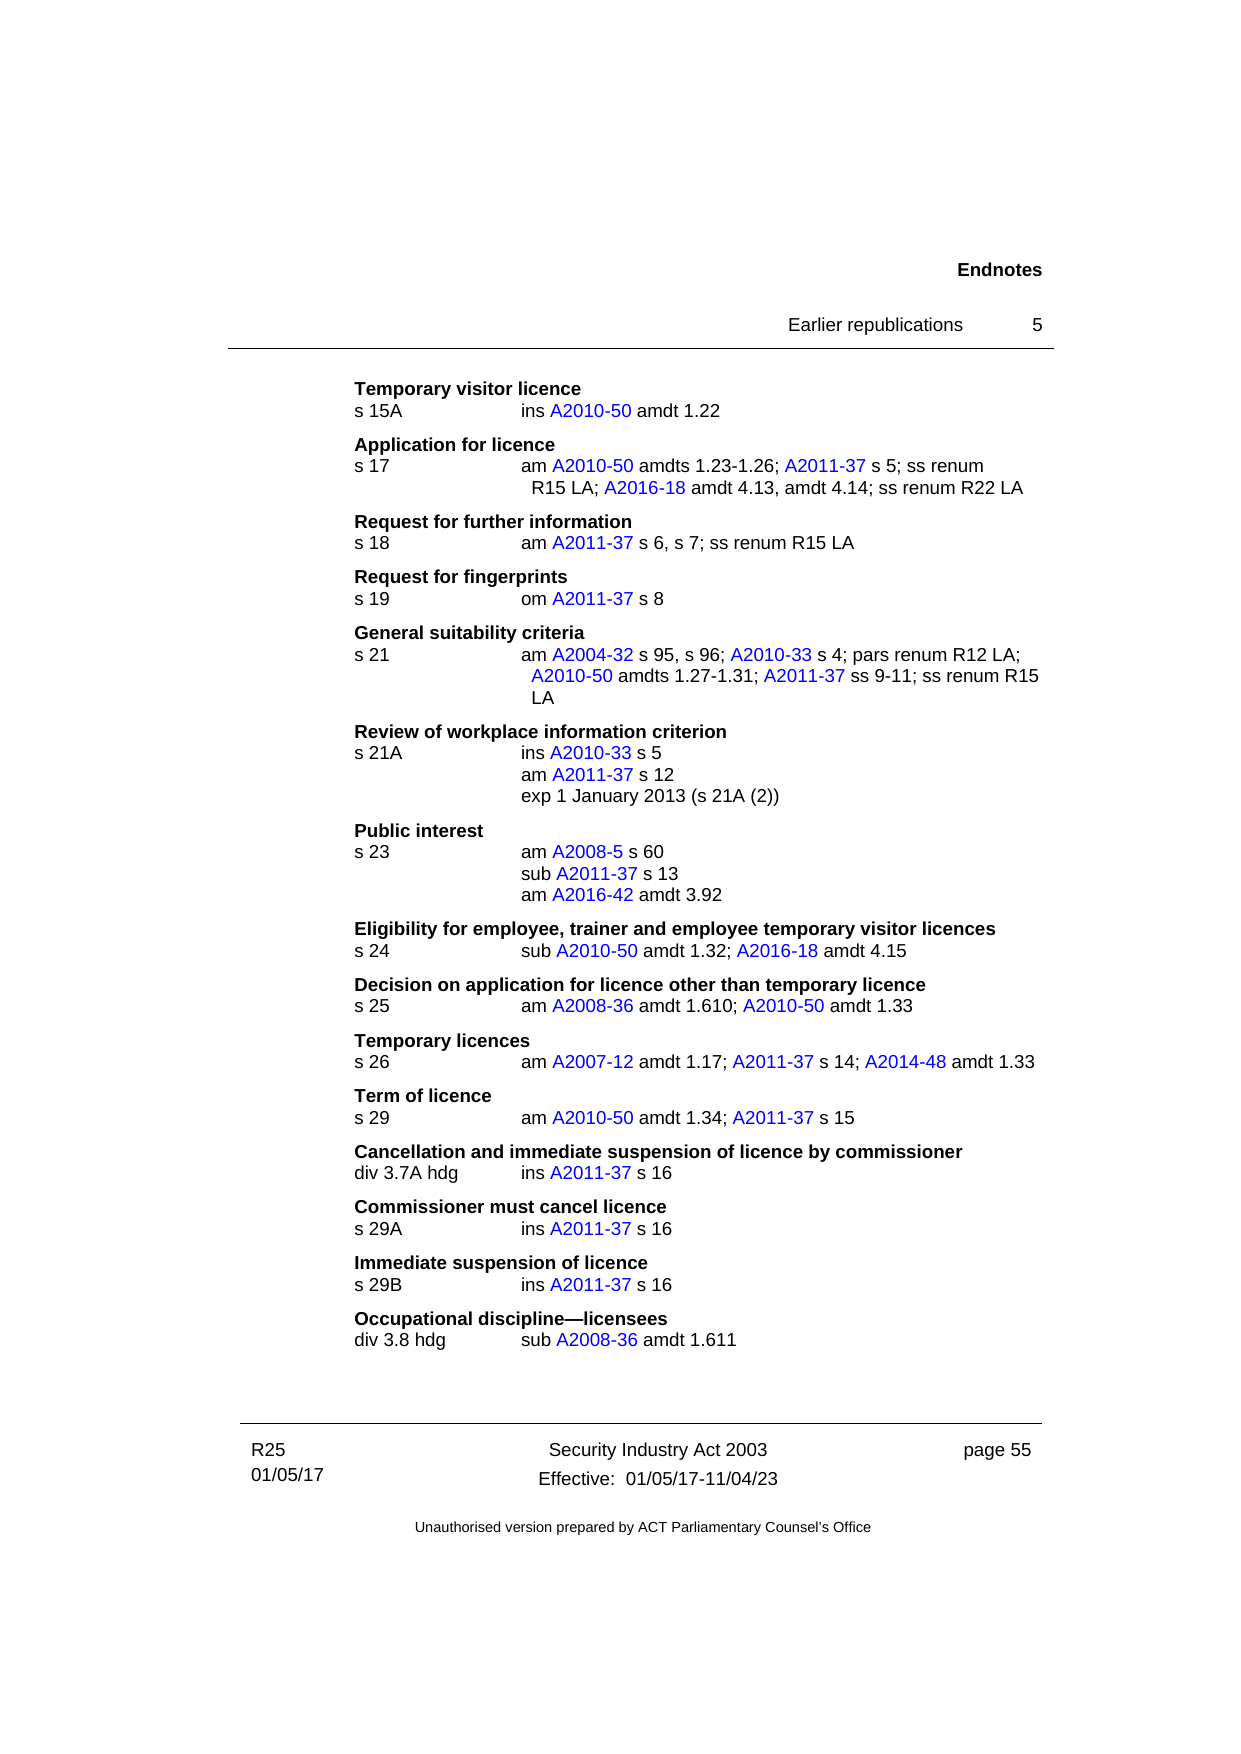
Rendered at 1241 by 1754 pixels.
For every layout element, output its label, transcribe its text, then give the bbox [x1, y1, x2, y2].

text am A2011-37 s 12 [354, 764, 1042, 785]
text Request for fingerprints [354, 566, 1042, 588]
text div 3.7A hdg ins A2011-37 s 16 [354, 1162, 1042, 1184]
text s 29 am A2010-50 amdt 1.34; A2011-37 s 15 [354, 1107, 1042, 1128]
text Decision on application for licence other than temporary licence [354, 974, 1042, 995]
text s 24 sub A2010-50 amdt 1.32; A2016-18 amdt 4.15 [354, 940, 1042, 961]
text Occupational discipline—licensees [354, 1307, 1042, 1329]
text Request for further information [354, 511, 1042, 532]
text s 25 am A2008-36 amdt 1.610; A2010-50 amdt 1.33 [354, 995, 1042, 1017]
text Immediate suspension of licence [354, 1252, 1042, 1273]
text div 3.8 hdg sub A2008-36 amdt 1.611 [354, 1329, 1042, 1351]
text exp 1 January 2013 (s 21A (2)) [354, 785, 1042, 807]
text s 21A ins A2010-33 s 5 [354, 742, 1042, 764]
text Temporary visitor licence [354, 378, 1042, 399]
text s 29B ins A2011-37 s 16 [354, 1273, 1042, 1295]
text Eligibility for employee, trainer and employee temporary visitor licences [354, 918, 1042, 940]
text s 17 am A2010-50 amdts 1.23-1.26; A2011-37 s 5; ss renum R15 LA; A2016-18 amdt 4.13, amdt 4.14; ss renum R22 LA [354, 455, 1042, 498]
text s 23 am A2008-5 s 60 [354, 841, 1042, 862]
text Temporary licences [354, 1029, 1042, 1051]
text sub A2011-37 s 13 [354, 862, 1042, 884]
text Cancellation and immediate suspension of licence by commissioner [354, 1141, 1042, 1162]
text s 19 om A2011-37 s 8 [354, 588, 1042, 609]
text General suitability criteria [354, 622, 1042, 643]
text Public interest [354, 819, 1042, 841]
text am A2016-42 amdt 3.92 [354, 884, 1042, 906]
text s 21 am A2004-32 s 95, s 96; A2010-33 s 4; pars renum R12 LA; A2010-50 amdts 1.27-1.31; A2011-37 ss 9-11; ss renum R15 LA [354, 643, 1042, 708]
text s 29A ins A2011-37 s 16 [354, 1218, 1042, 1239]
text Term of licence [354, 1085, 1042, 1107]
text s 18 am A2011-37 s 6, s 7; ss renum R15 LA [354, 532, 1042, 554]
text Review of workplace information criterion [354, 721, 1042, 742]
text Commissioner must cancel licence [354, 1196, 1042, 1218]
text Application for licence [354, 433, 1042, 455]
text s 15A ins A2010-50 amdt 1.22 [354, 399, 1042, 421]
text s 26 am A2007-12 amdt 1.17; A2011-37 s 14; A2014-48 amdt 1.33 [354, 1051, 1042, 1072]
